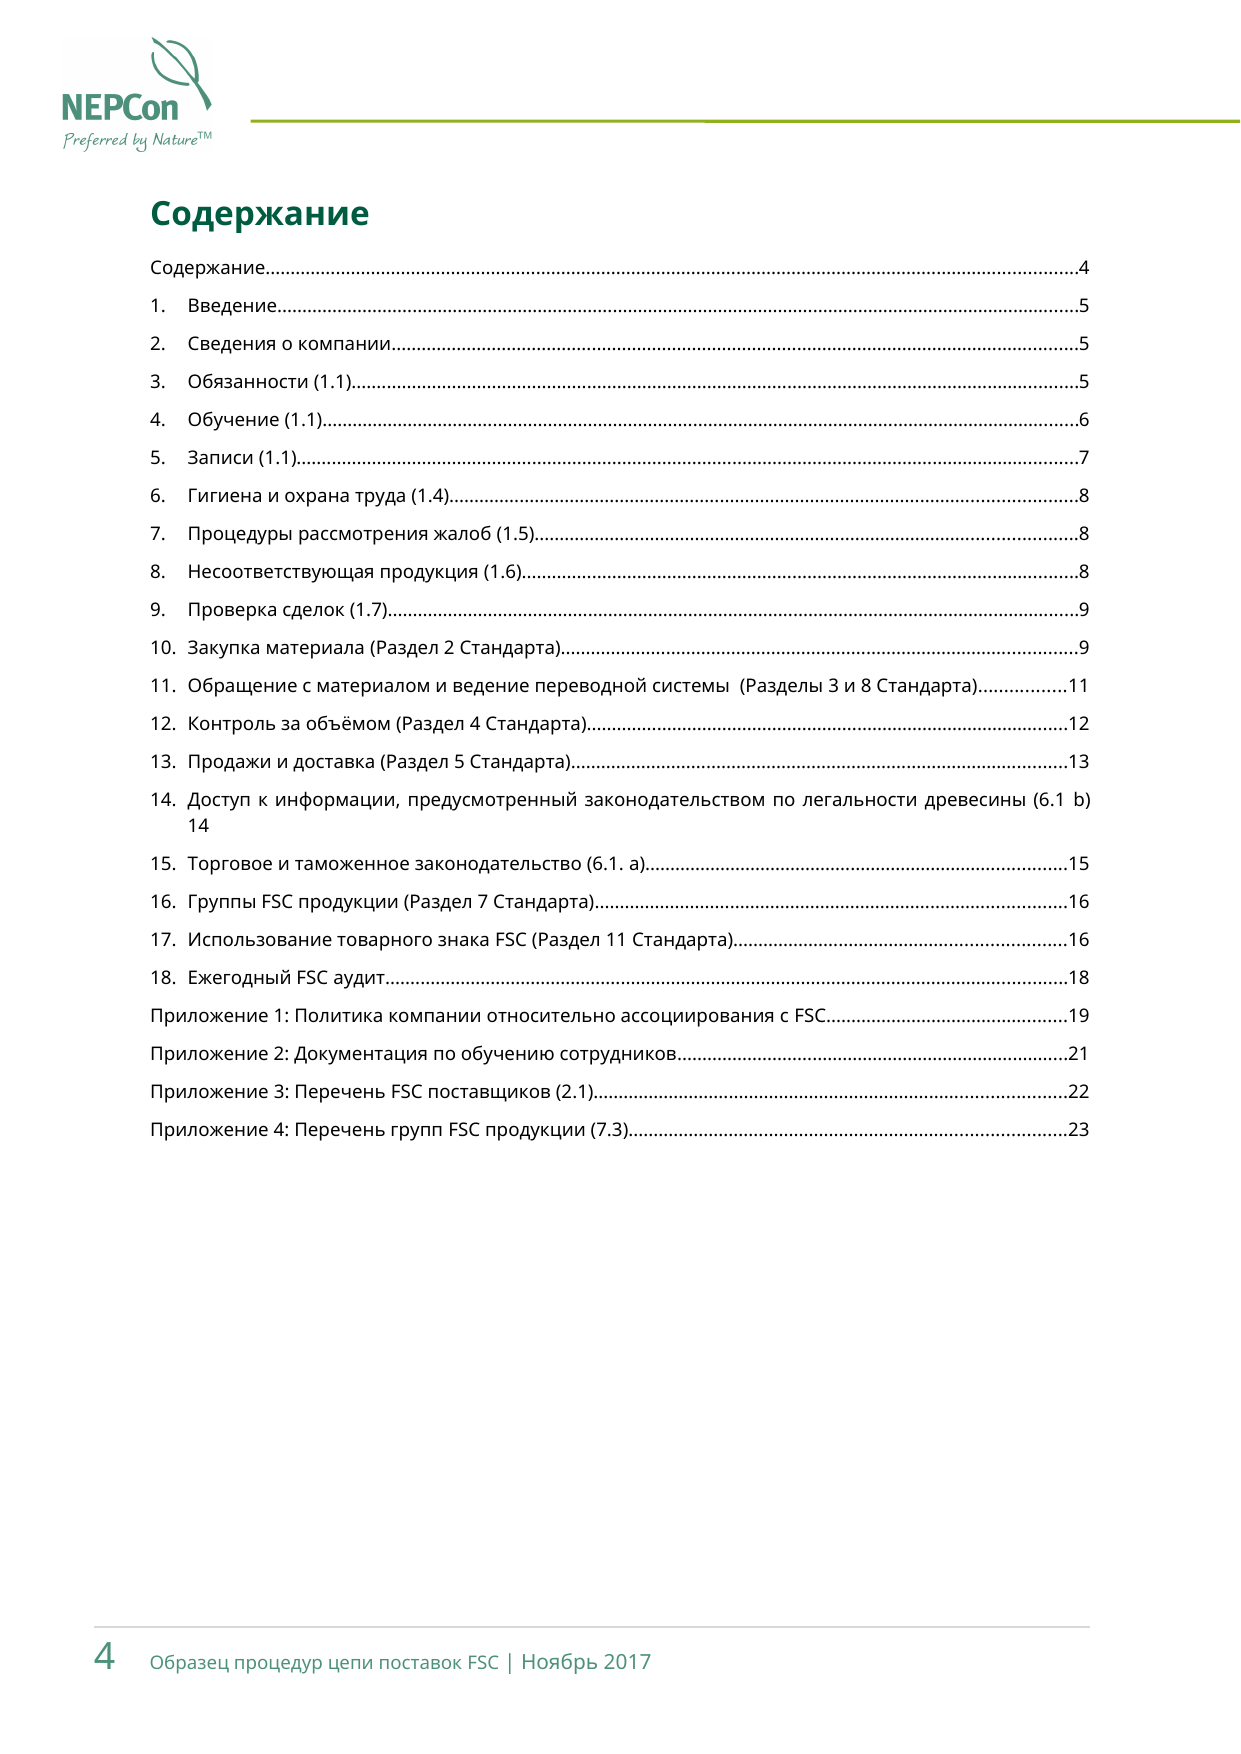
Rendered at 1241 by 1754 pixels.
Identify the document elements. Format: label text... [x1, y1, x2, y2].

picture [62, 37, 212, 152]
subtitle Содержание [150, 190, 1090, 235]
